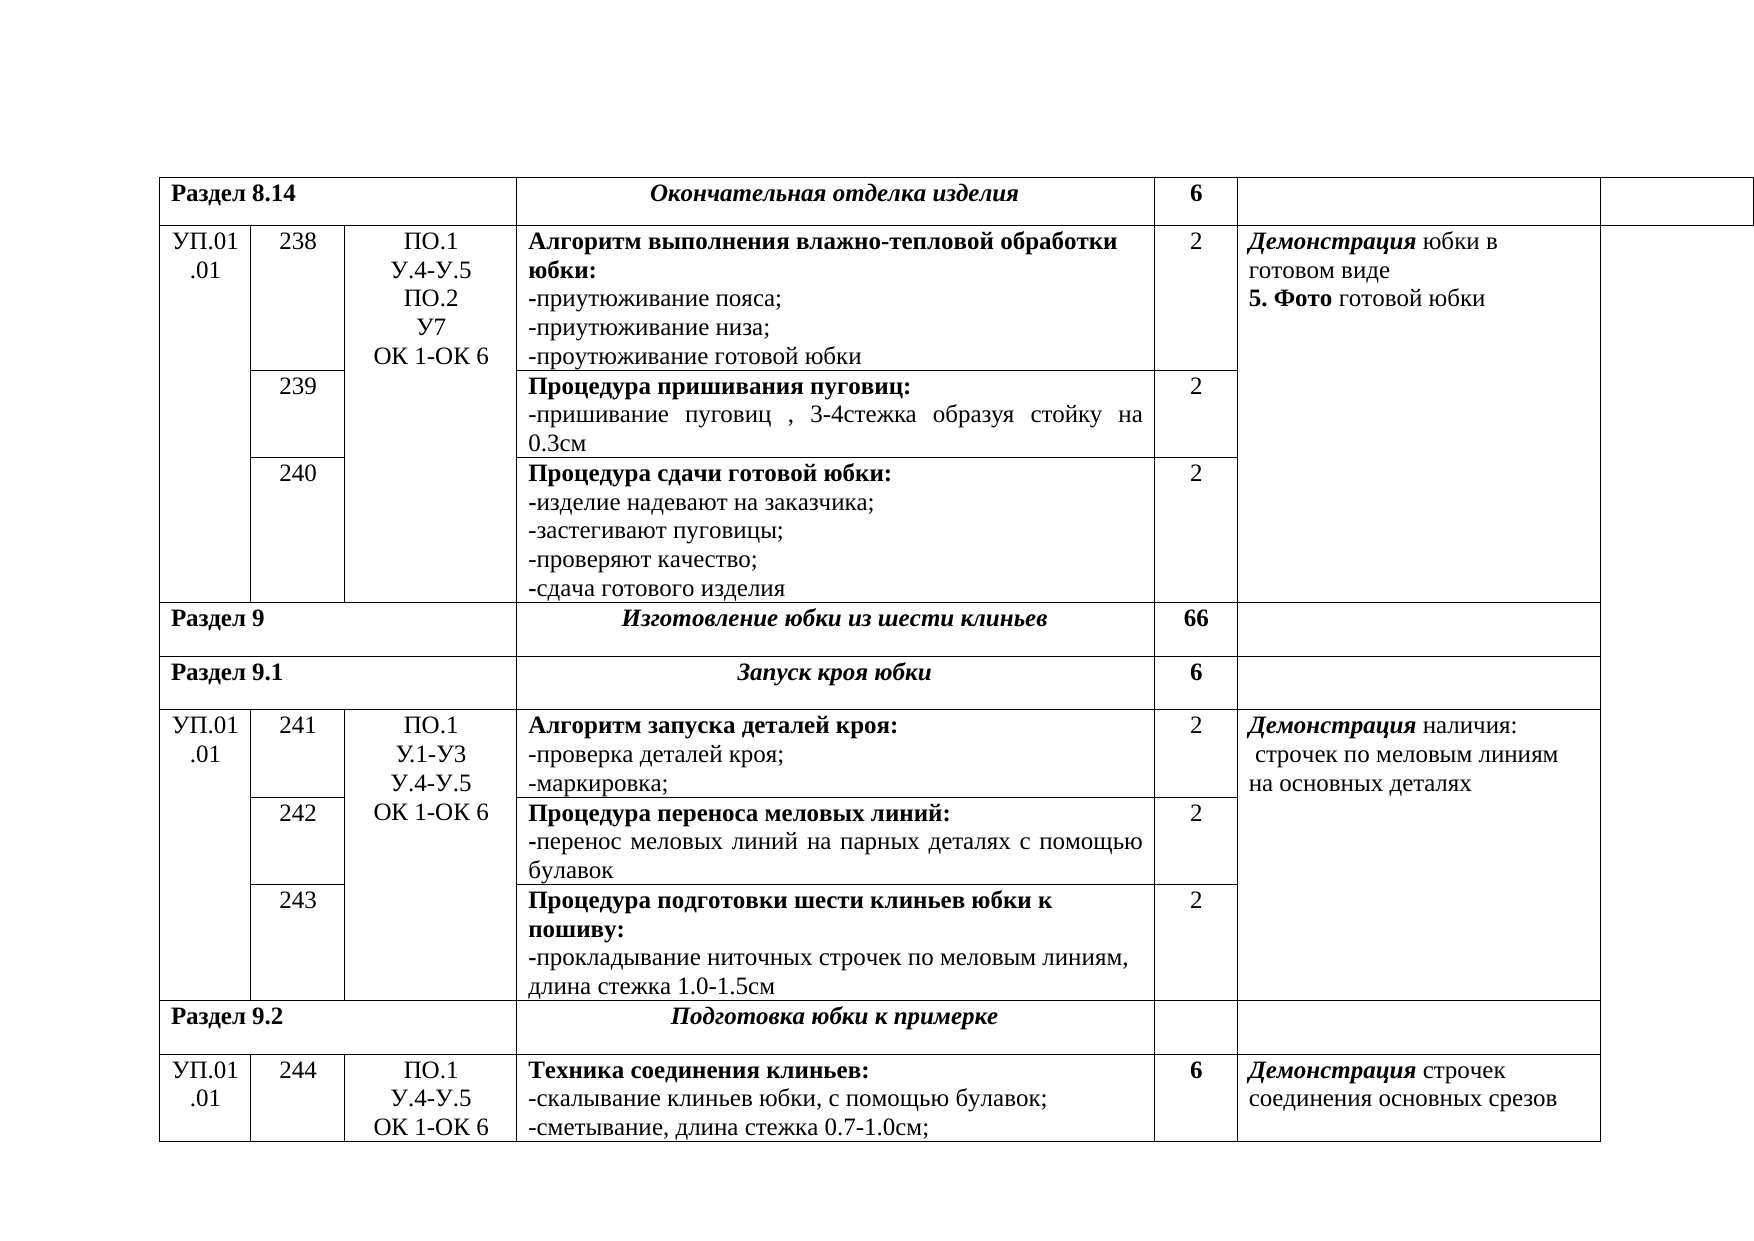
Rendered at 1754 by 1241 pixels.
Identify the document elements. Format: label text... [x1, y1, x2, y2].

table_cell Демонстрация юбки в готовом виде 5. Фото готовой юбки [1238, 226, 1600, 602]
table_cell Окончательная отделка изделия [517, 178, 1154, 225]
table_cell 2 [1155, 371, 1237, 457]
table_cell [1238, 1055, 1600, 1141]
table_cell [1238, 1001, 1600, 1054]
table_cell 243 [251, 885, 344, 1000]
table_cell 2 [1155, 885, 1237, 1000]
table_cell [1238, 603, 1600, 656]
table_cell [1601, 178, 1753, 225]
table_cell 6 [1155, 1055, 1237, 1141]
table_cell Изготовление юбки из шести клиньев [517, 603, 1154, 656]
table_cell УП.01.01 [160, 226, 250, 602]
table_cell Техника соединения клиньев: -скалывание клиньев юбки, с помощью булавок; -сметывание, длина стежка 0.7-1.0см; [517, 1055, 1154, 1141]
table_cell УП.01.01 [160, 1055, 250, 1141]
table_cell 238 [251, 226, 344, 370]
table_cell 244 [251, 1055, 344, 1141]
table_cell 6 [1155, 657, 1237, 709]
table_cell [1238, 178, 1600, 225]
table_cell Процедура пришивания пуговиц: -пришивание пуговиц , 3-4стежка образуя стойку на 0.3см [517, 371, 1154, 457]
table_cell Раздел 9 [160, 603, 516, 656]
table_cell Раздел 8.14 [160, 178, 516, 225]
table_cell Запуск кроя юбки [517, 657, 1154, 709]
table_cell Демонстрация наличия: строчек по меловым линиям на основных деталях [1238, 710, 1600, 1000]
table_cell [1238, 657, 1600, 709]
table_cell Раздел 9.1 [160, 657, 516, 709]
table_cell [345, 1055, 516, 1141]
table_cell 241 [251, 710, 344, 797]
table_cell [1155, 1001, 1237, 1054]
table_cell Подготовка юбки к примерке [517, 1001, 1154, 1054]
table_cell 66 [1155, 603, 1237, 656]
table_cell Процедура переноса меловых линий: -перенос меловых линий на парных деталях с помощью булавок [517, 798, 1154, 884]
table_cell Процедура сдачи готовой юбки: -изделие надевают на заказчика; -застегивают пуговицы; -проверяют качество; -сдача готового изделия [517, 458, 1154, 602]
table_cell 239 [251, 371, 344, 457]
table_cell ПО.1 У.4-У.5 ПО.2 У7 ОК 1-ОК 6 [345, 226, 516, 602]
table_cell 2 [1155, 798, 1237, 884]
table_cell 2 [1155, 458, 1237, 602]
table_cell Раздел 9.2 [160, 1001, 516, 1054]
table_cell 240 [251, 458, 344, 602]
table_cell 6 [1155, 178, 1237, 225]
table_cell Алгоритм выполнения влажно-тепловой обработки юбки: -приутюживание пояса; -приутюживание низа; -проутюживание готовой юбки [517, 226, 1154, 370]
table_cell Алгоритм запуска деталей кроя: -проверка деталей кроя; -маркировка; [517, 710, 1154, 797]
table_cell 2 [1155, 710, 1237, 797]
table_cell Процедура подготовки шести клиньев юбки к пошиву: -прокладывание ниточных строчек по меловым линиям, длина стежка 1.0-1.5см [517, 885, 1154, 1000]
table_cell УП.01.01 [160, 710, 250, 1000]
table_cell ПО.1 У.1-У3 У.4-У.5 ОК 1-ОК 6 [345, 710, 516, 1000]
table_cell 242 [251, 798, 344, 884]
table_cell 2 [1155, 226, 1237, 370]
